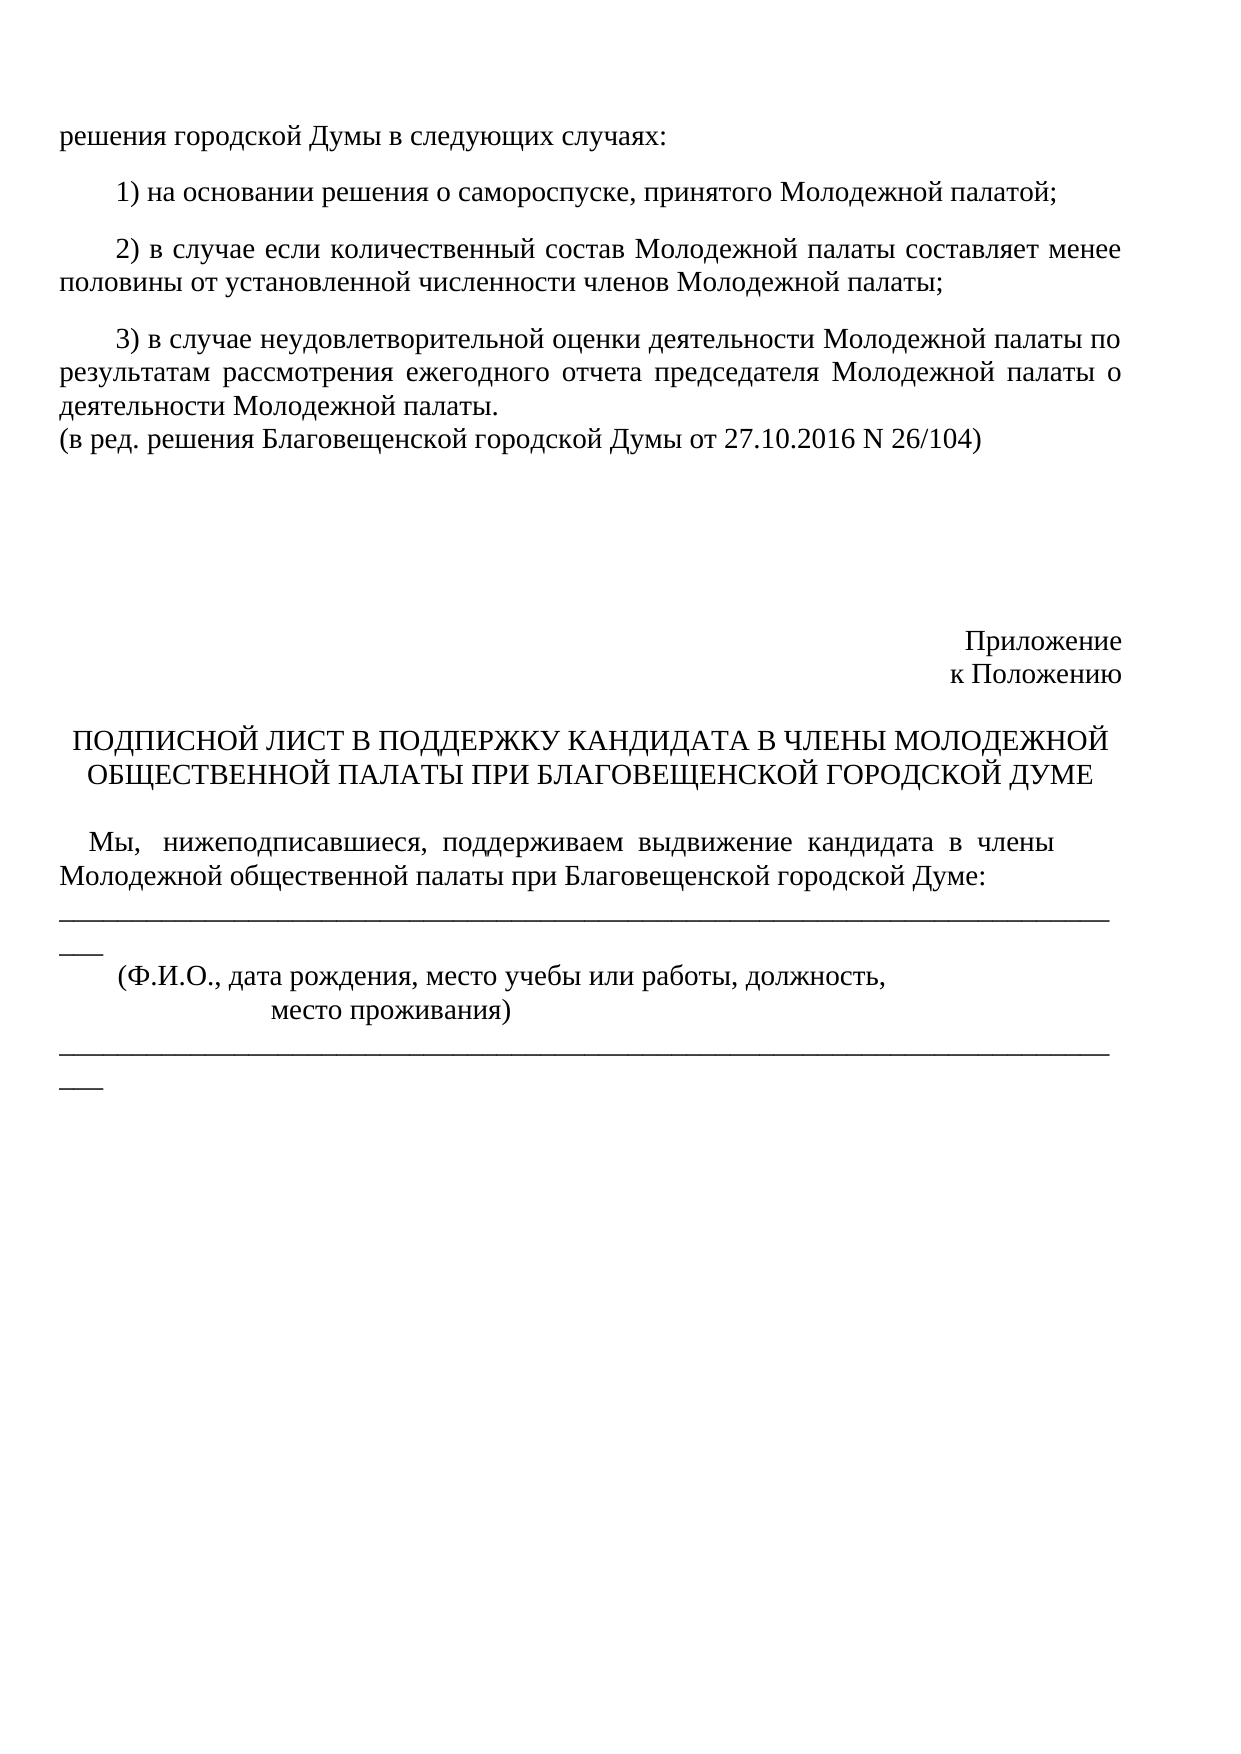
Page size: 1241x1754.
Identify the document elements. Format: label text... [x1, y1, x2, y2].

text Молодежной общественной палаты при Благовещенской городской Думе: [59, 858, 1122, 891]
text (в ред. решения Благовещенской городской Думы от 27.10.2016 N 26/104) [59, 422, 1122, 455]
text к Положению [59, 656, 1122, 690]
text (Ф.И.О., дата рождения, место учебы или работы, должность, [59, 958, 1122, 992]
text Приложение [59, 623, 1122, 656]
text место проживания) [59, 992, 1122, 1025]
text Мы, нижеподписавшиеся, поддерживаем выдвижение кандидата в члены [59, 824, 1122, 858]
text ОБЩЕСТВЕННОЙ ПАЛАТЫ ПРИ БЛАГОВЕЩЕНСКОЙ ГОРОДСКОЙ ДУМЕ [59, 757, 1122, 791]
text 6.1. Полномочия Молодежной палаты прекращаются досрочно на основании решения городской Думы в следующих случаях: [59, 118, 1122, 152]
text ___________________________________________________________________________ [59, 891, 1122, 958]
text 3) в случае неудовлетворительной оценки деятельности Молодежной палаты по результатам рассмотрения ежегодного отчета председателя Молодежной палаты о деятельности Молодежной палаты. [59, 321, 1122, 422]
text 2) в случае если количественный состав Молодежной палаты составляет менее половины от установленной численности членов Молодежной палаты; [59, 231, 1122, 298]
text 1) на основании решения о самороспуске, принятого Молодежной палатой; [59, 174, 1122, 208]
text ПОДПИСНОЙ ЛИСТ В ПОДДЕРЖКУ КАНДИДАТА В ЧЛЕНЫ МОЛОДЕЖНОЙ [59, 723, 1122, 757]
text ___________________________________________________________________________ [59, 1025, 1122, 1092]
